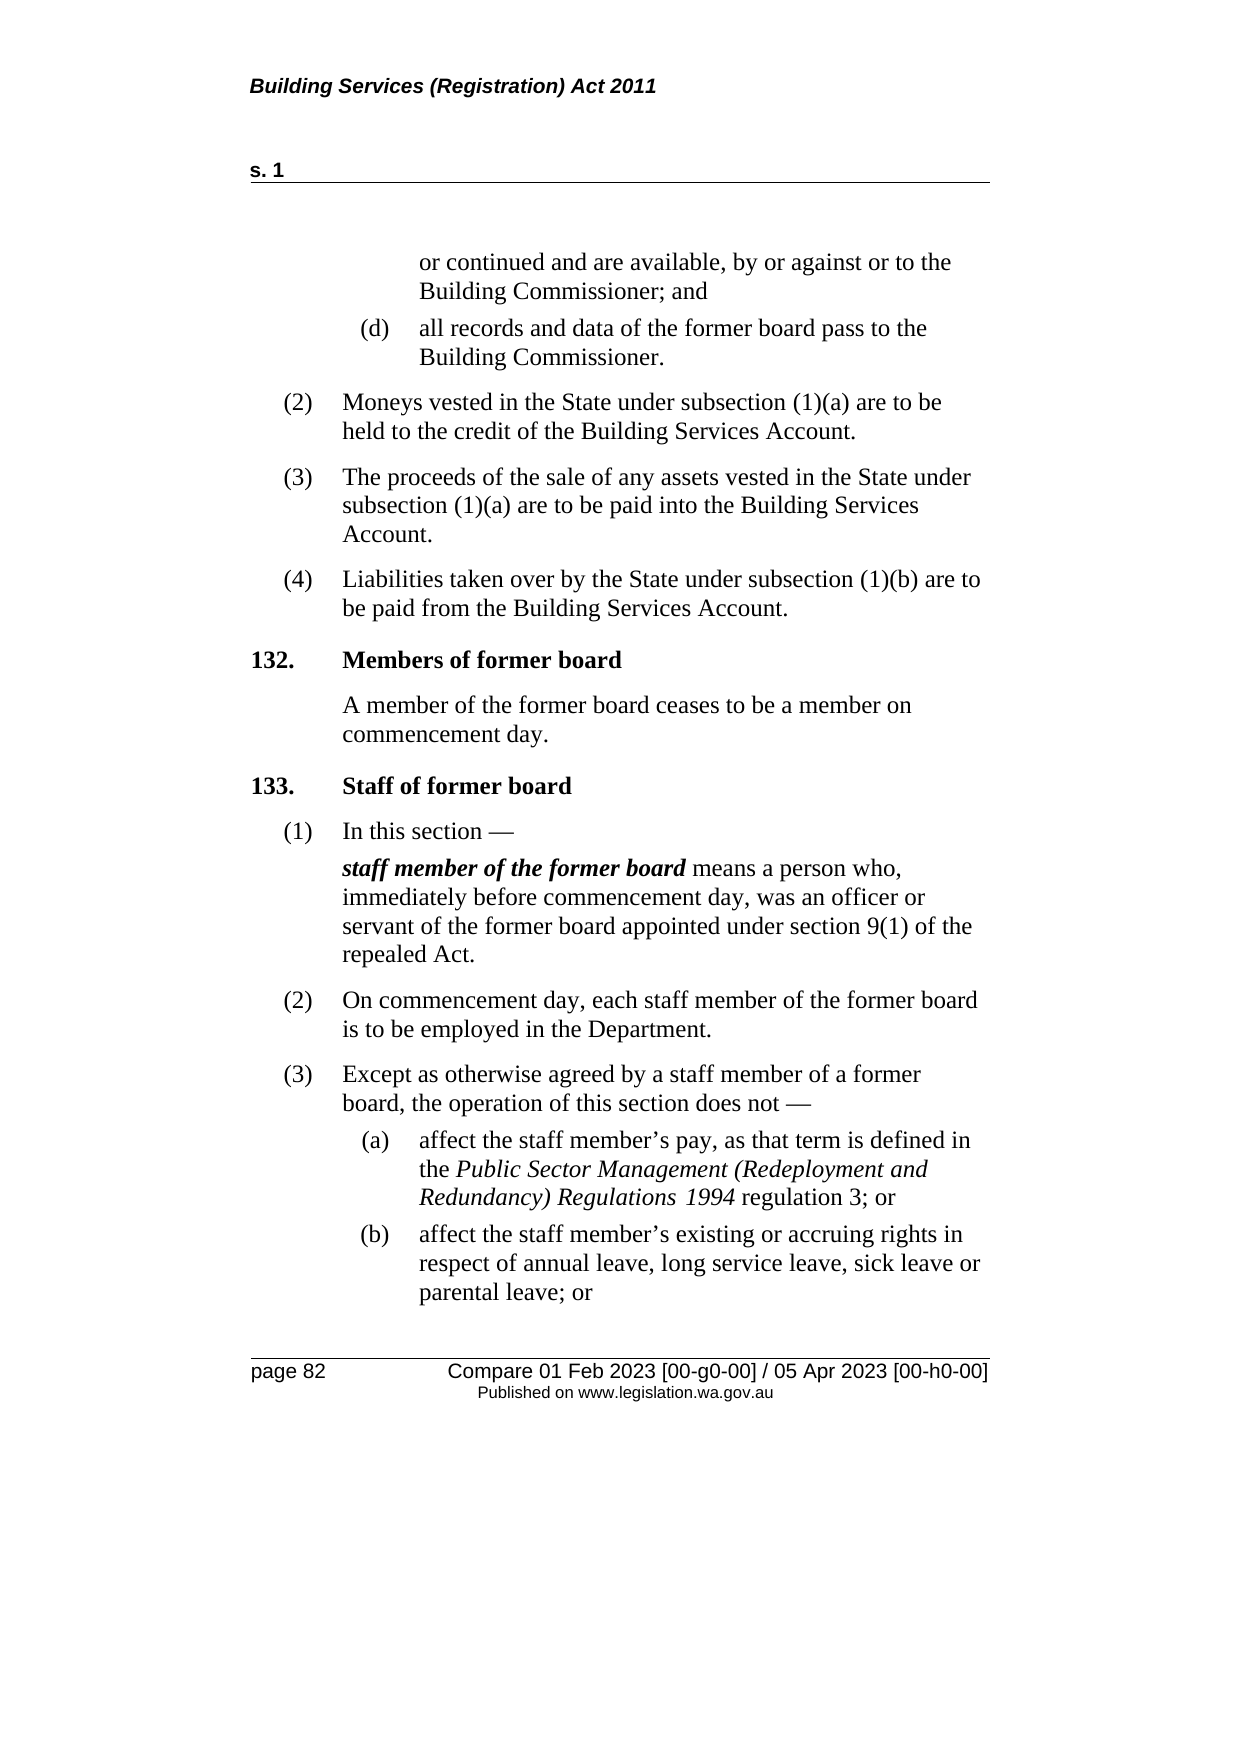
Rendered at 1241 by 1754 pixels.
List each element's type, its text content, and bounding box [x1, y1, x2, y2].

text (3) The proceeds of the sale of any assets vested in the State under subsection (1)(a) are to be paid into the Building Services Account. [251, 462, 990, 548]
text (a) affect the staff member’s pay, as that term is defined in the Public Sector Management (Redeployment and Redundancy) Regulations 1994 regulation 3; or [251, 1125, 990, 1211]
subtitle 132. Members of former board [251, 645, 990, 674]
text (3) Except as otherwise agreed by a staff member of a former board, the operation of this section does not — [251, 1059, 990, 1117]
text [251, 247, 990, 305]
text (2) Moneys vested in the State under subsection (1)(a) are to be held to the credit of the Building Services Account. [251, 387, 990, 445]
text (2) On commencement day, each staff member of the former board is to be employed in the Department. [251, 985, 990, 1042]
subtitle 133. Staff of former board [251, 771, 990, 799]
text (b) affect the staff member’s existing or accruing rights in respect of annual leave, long service leave, sick leave or parental leave; or [251, 1219, 990, 1306]
text A member of the former board ceases to be a member on commencement day. [251, 690, 990, 748]
text (4) Liabilities taken over by the State under subsection (1)(b) are to be paid from the Building Services Account. [251, 564, 990, 622]
text staff member of the former board means a person who, immediately before commencement day, was an officer or servant of the former board appointed under section 9(1) of the repealed Act. [251, 853, 990, 968]
text (1) In this section — [251, 816, 990, 845]
text (d) all records and data of the former board pass to the Building Commissioner. [251, 313, 990, 371]
